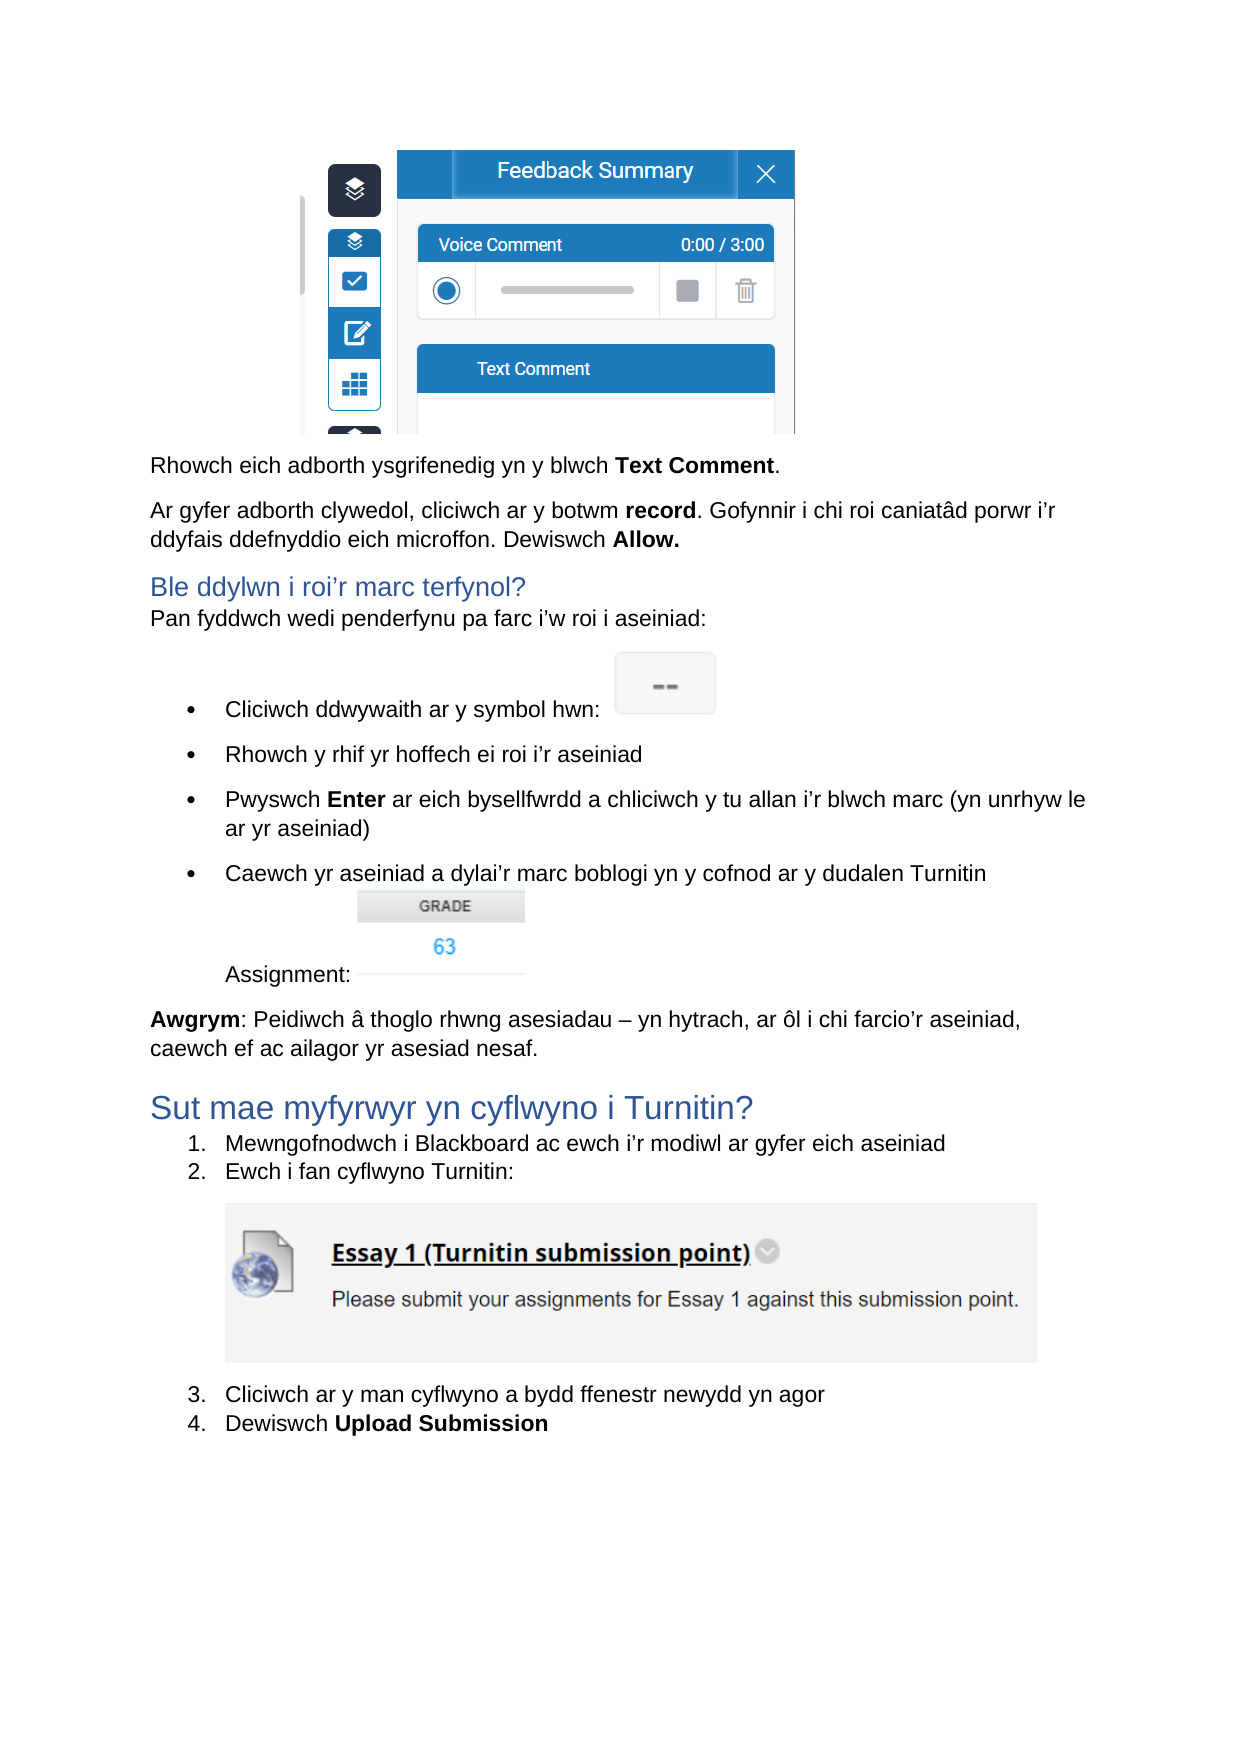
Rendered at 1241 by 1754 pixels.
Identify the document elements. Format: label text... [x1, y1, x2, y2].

list Pwyswch Enter ar eich bysellfwrdd a chliciwch y tu allan i’r blwch marc (yn unrhyw le ar yr aseiniad) [187, 786, 1090, 841]
text Rhowch eich adborth ysgrifenedig yn y blwch Text Comment. [150, 452, 1090, 478]
list Rhowch y rhif yr hoffech ei roi i’r aseiniad [187, 741, 1090, 768]
subtitle Ble ddylwn i roi’r marc terfynol? [150, 571, 1090, 602]
list Caewch yr aseiniad a dylai’r marc boblogi yn y cofnod ar y dudalen Turnitin Assignment: [187, 860, 1090, 987]
picture [607, 649, 721, 718]
picture [300, 150, 796, 434]
list Ewch i fan cyflwyno Turnitin: [187, 1158, 1090, 1184]
picture [357, 888, 525, 983]
list Cliciwch ddwywaith ar y symbol hwn: [187, 649, 1090, 722]
list Mewngofnodwch i Blackboard ac ewch i’r modiwl ar gyfer eich aseiniad [187, 1129, 1090, 1156]
list Cliciwch ar y man cyflwyno a bydd ffenestr newydd yn agor [187, 1381, 1090, 1407]
text Ar gyfer adborth clywedol, cliciwch ar y botwm record. Gofynnir i chi roi caniatâd porwr i’r ddyfais ddefnyddio eich microffon. Dewiswch Allow. [150, 497, 1090, 552]
text Pan fyddwch wedi penderfynu pa farc i’w roi i aseiniad: [150, 604, 1090, 631]
list Dewiswch Upload Submission [187, 1409, 1090, 1436]
picture [225, 1203, 1038, 1363]
text Awgrym: Peidiwch â thoglo rhwng asesiadau – yn hytrach, ar ôl i chi farcio’r aseiniad, caewch ef ac ailagor yr asesiad nesaf. [150, 1006, 1090, 1061]
subtitle Sut mae myfyrwyr yn cyflwyno i Turnitin? [150, 1088, 1090, 1126]
